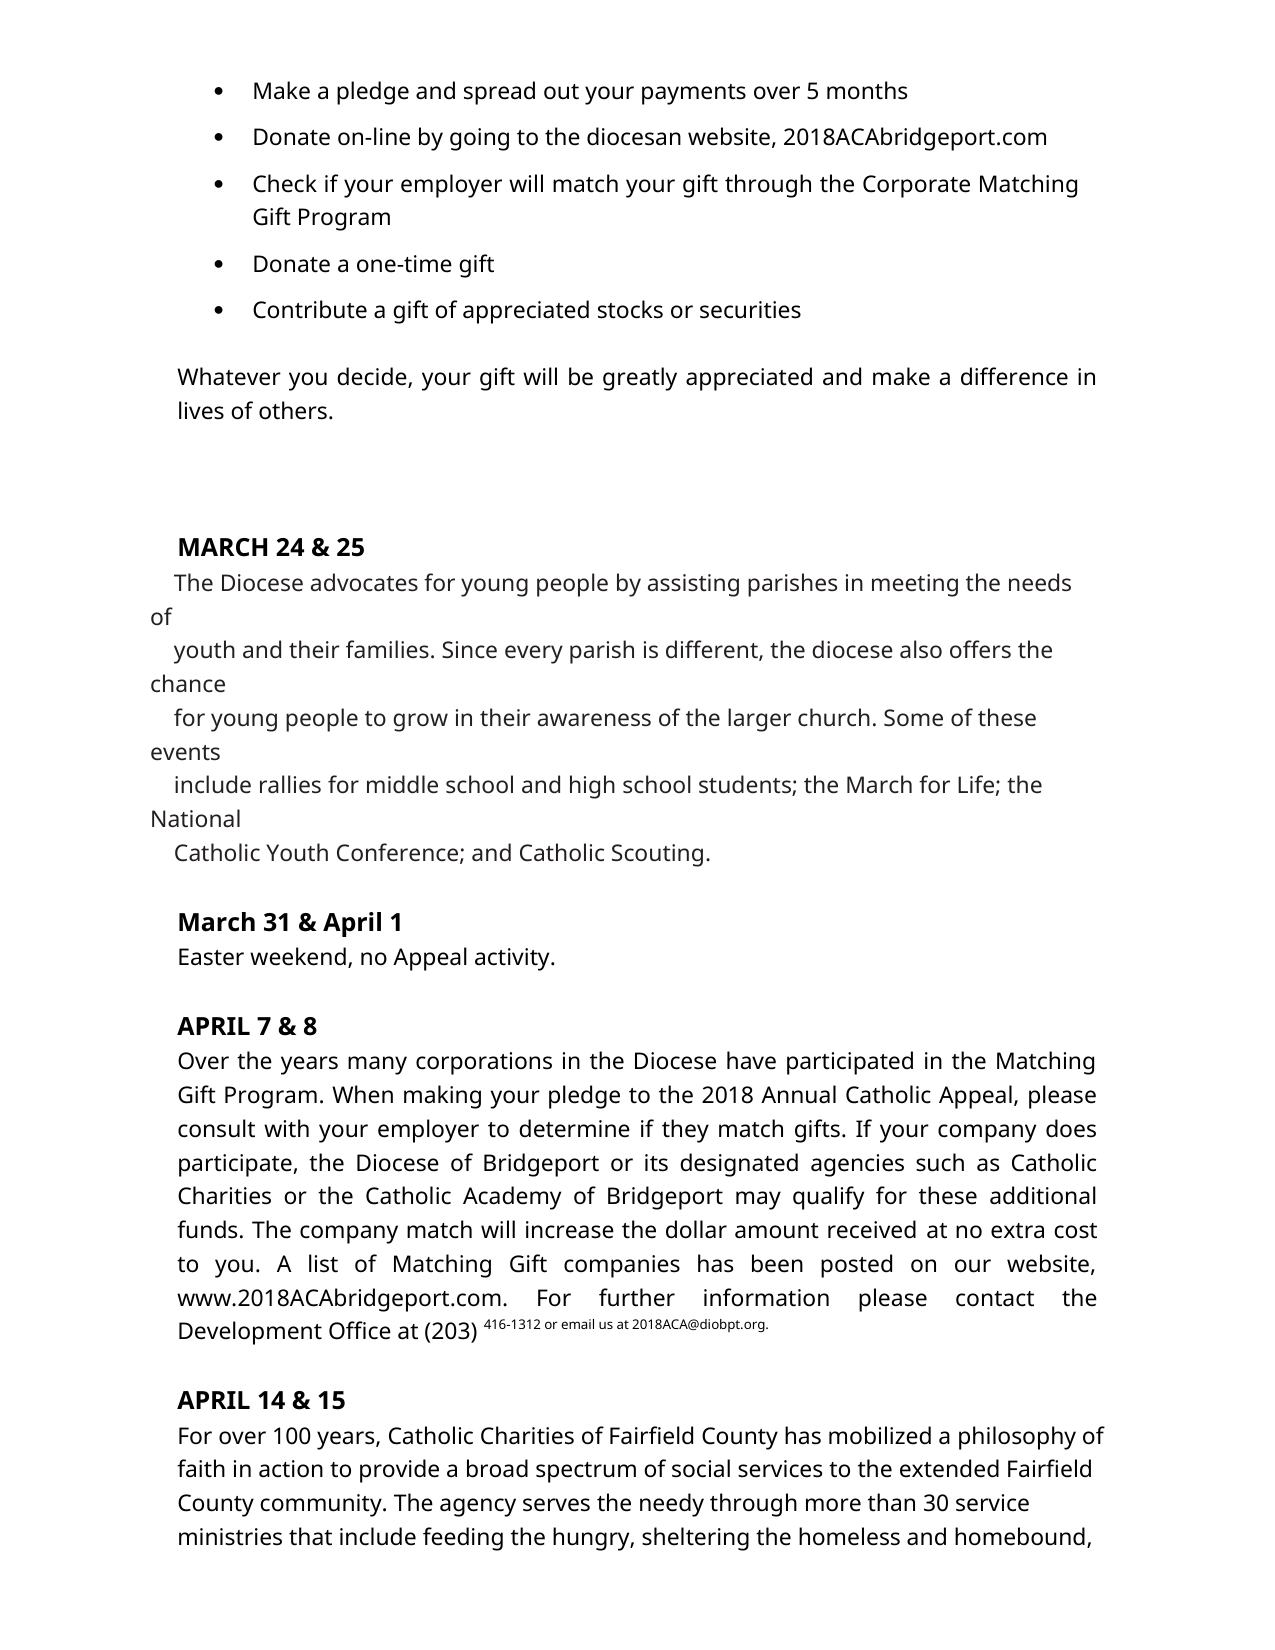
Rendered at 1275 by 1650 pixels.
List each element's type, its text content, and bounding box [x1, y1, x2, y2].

text MARCH 24 & 25 [177, 530, 1098, 564]
list Donate a one-time gift [214, 247, 1080, 279]
text Easter weekend, no Appeal activity. [177, 941, 1098, 972]
text APRIL 7 & 8 [177, 1008, 1098, 1043]
text The Diocese advocates for young people by assisting parishes in meeting the needs of [150, 567, 1098, 632]
text youth and their families. Since every parish is different, the diocese also offers the chance [150, 634, 1098, 699]
text Over the years many corporations in the Diocese have participated in the Matching Gift Program. When making your pledge to the 2018 Annual Catholic Appeal, please consult with your employer to determine if they match gifts. If your company does participate, the Diocese of Bridgeport or its designated agencies such as Catholic Charities or the Catholic Academy of Bridgeport may qualify for these additional funds. The company match will increase the dollar amount received at no extra cost to you. A list of Matching Gift companies has been posted on our website, www.2018ACAbridgeport.com. For further information please contact the Development Office at (203) 416-1312 or email us at 2018ACA@diobpt.org. [177, 1045, 1098, 1347]
text Whatever you decide, your gift will be greatly appreciated and make a difference in lives of others. [177, 361, 1098, 426]
list Contribute a gift of appreciated stocks or securities [214, 294, 1080, 325]
text for young people to grow in their awareness of the larger church. Some of these events [150, 702, 1098, 767]
text include rallies for middle school and high school students; the March for Life; the National [150, 769, 1098, 834]
list Donate on-line by going to the diocesan website, 2018ACAbridgeport.com [214, 121, 1080, 152]
list Make a pledge and spread out your payments over 5 months [214, 75, 1080, 106]
text APRIL 14 & 15 [177, 1383, 1098, 1417]
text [177, 1419, 1125, 1552]
text Catholic Youth Conference; and Catholic Scouting. [150, 837, 1098, 868]
text March 31 & April 1 [150, 904, 1098, 938]
list Check if your employer will match your gift through the Corporate Matching Gift Program [214, 167, 1080, 232]
